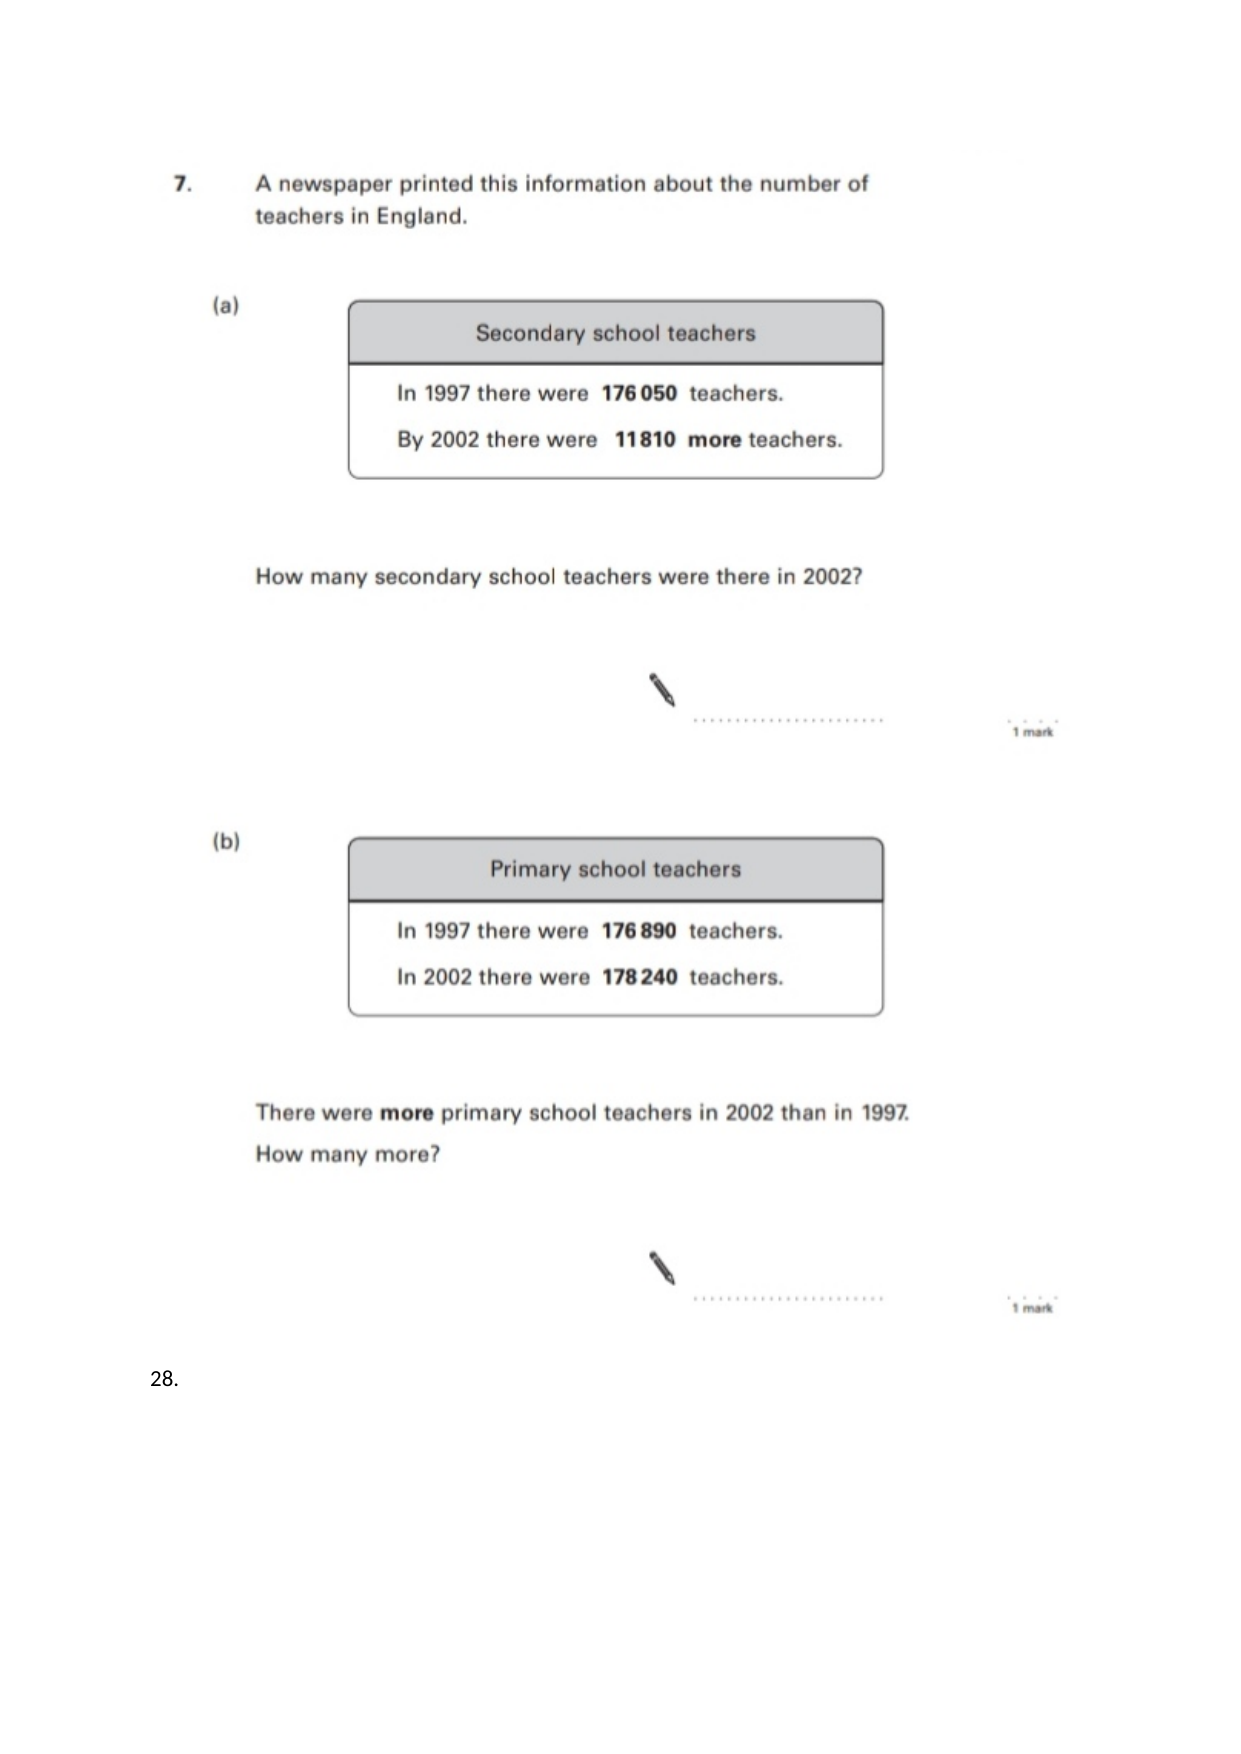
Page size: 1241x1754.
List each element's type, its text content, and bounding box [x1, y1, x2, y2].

text 28. [150, 1364, 1090, 1392]
picture [150, 150, 1091, 1346]
